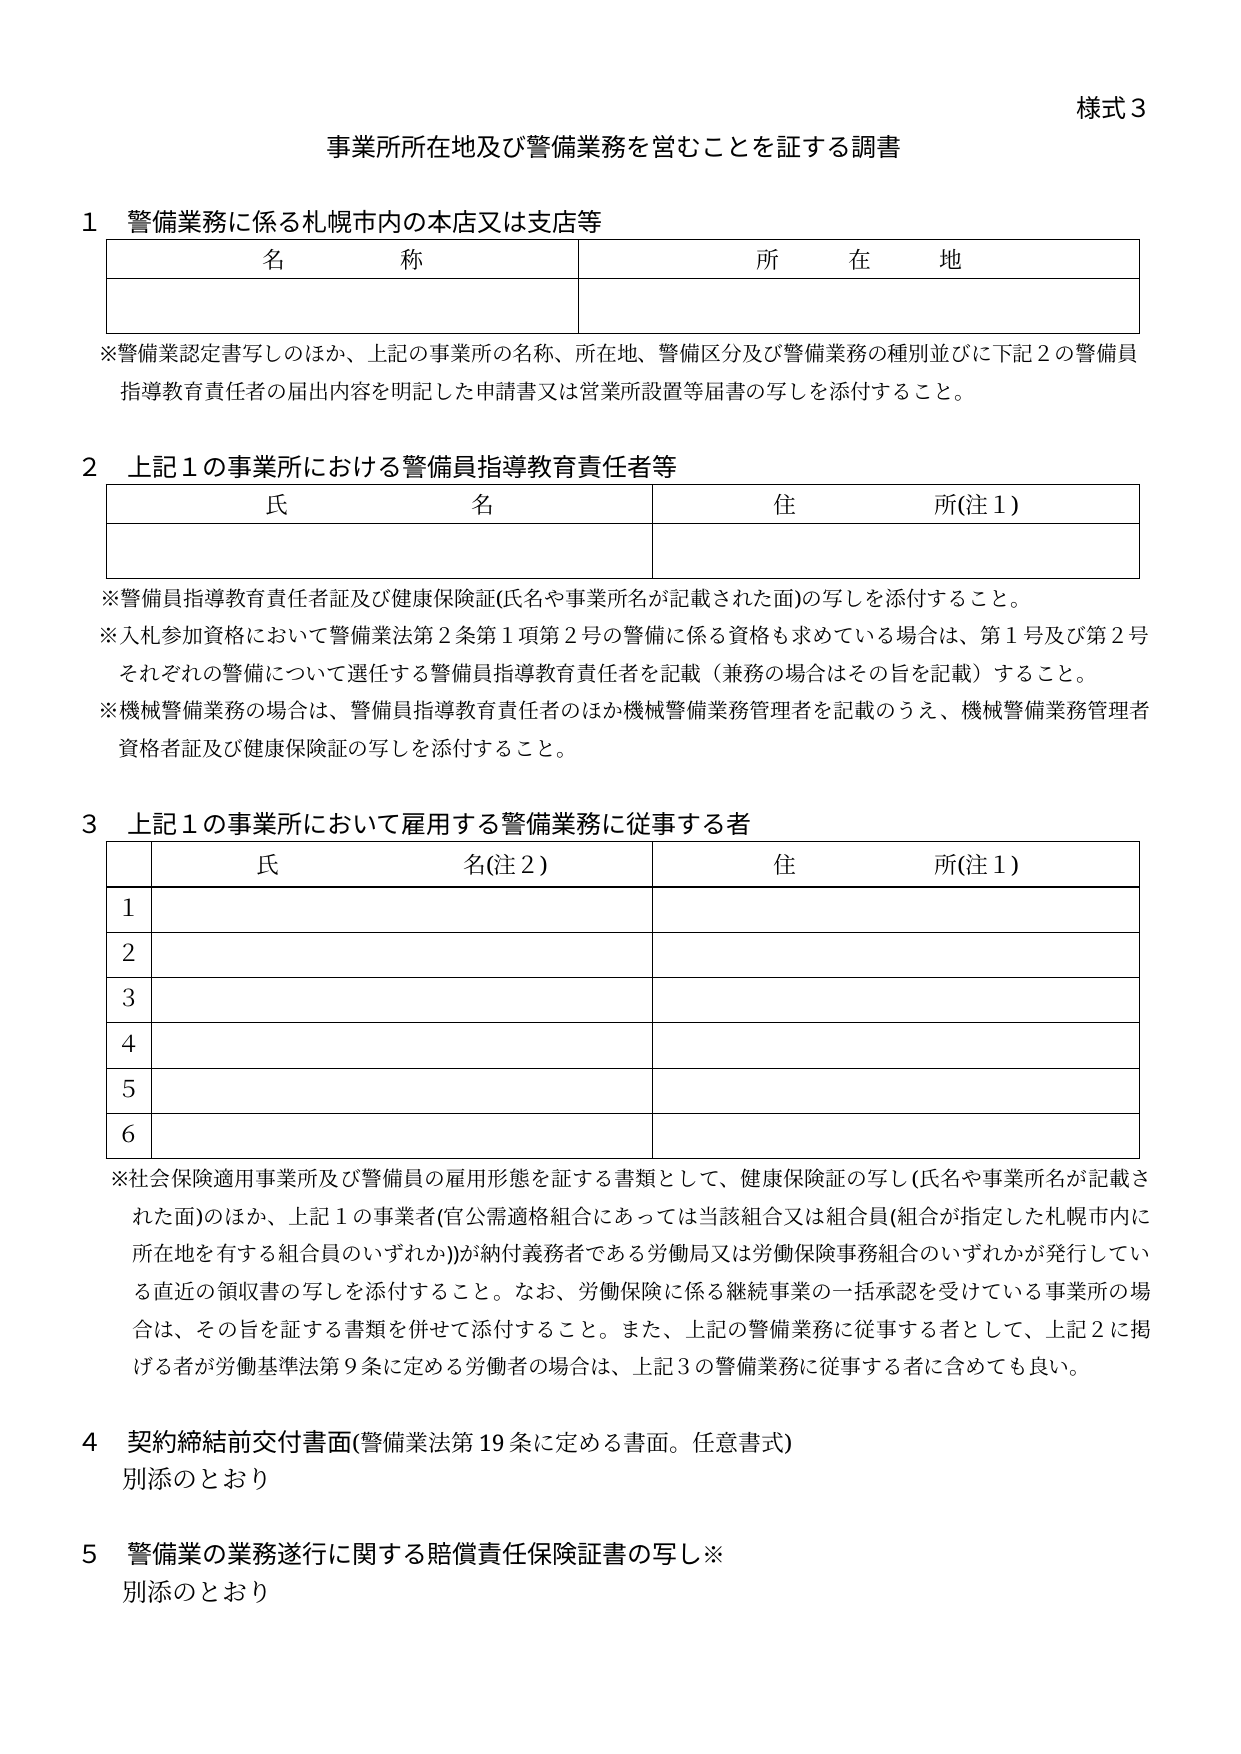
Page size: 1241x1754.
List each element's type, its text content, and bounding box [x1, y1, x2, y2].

table_cell [152, 933, 652, 977]
text ※入札参加資格において警備業法第２条第１項第２号の警備に係る資格も求めている場合は、第１号及び第２号それぞれの警備について選任する警備員指導教育責任者を記載（兼務の場合はその旨を記載）すること。 [77, 616, 1152, 691]
text ３ 上記１の事業所において雇用する警備業務に従事する者 [77, 803, 1152, 841]
table_cell [152, 1114, 652, 1158]
table_header 名 称 [107, 240, 578, 277]
table_cell [653, 1114, 1139, 1158]
table_header 住 所(注１) [653, 485, 1139, 522]
text ５ 警備業の業務遂行に関する賠償責任保険証書の写し※ [77, 1534, 1152, 1572]
table_cell １ [107, 888, 151, 932]
table_cell [653, 1023, 1139, 1068]
table_cell ５ [107, 1069, 151, 1113]
table_header 氏 名(注２) [152, 842, 652, 886]
text ※警備員指導教育責任者証及び健康保険証(氏名や事業所名が記載された面)の写しを添付すること。 [77, 578, 1152, 616]
text 別添のとおり [77, 1572, 1152, 1609]
table_cell [579, 279, 1139, 333]
table_header 住 所(注１) [653, 842, 1139, 886]
table_cell [107, 279, 578, 333]
table_cell ６ [107, 1114, 151, 1158]
text １ 警備業務に係る札幌市内の本店又は支店等 [77, 201, 1152, 239]
table_cell [152, 888, 652, 932]
table_cell [653, 978, 1139, 1022]
table_cell ２ [107, 933, 151, 977]
table_cell [653, 524, 1139, 577]
text ※警備業認定書写しのほか、上記の事業所の名称、所在地、警備区分及び警備業務の種別並びに下記２の警備員指導教育責任者の届出内容を明記した申請書又は営業所設置等届書の写しを添付すること。 [100, 334, 1152, 409]
table_cell [152, 1023, 652, 1068]
table_cell [152, 1069, 652, 1113]
text ４ 契約締結前交付書面(警備業法第19条に定める書面。任意書式) [77, 1422, 1152, 1459]
table_cell ４ [107, 1023, 151, 1068]
table_header [107, 842, 151, 886]
table_cell [653, 933, 1139, 977]
text ２ 上記１の事業所における警備員指導教育責任者等 [77, 446, 1152, 484]
text 事業所所在地及び警備業務を営むことを証する調書 [77, 126, 1152, 164]
table_cell [653, 888, 1139, 932]
table_cell [152, 978, 652, 1022]
table_header 所 在 地 [579, 240, 1139, 277]
text ※機械警備業務の場合は、警備員指導教育責任者のほか機械警備業務管理者を記載のうえ、機械警備業務管理者資格者証及び健康保険証の写しを添付すること。 [77, 691, 1152, 766]
text ※社会保険適用事業所及び警備員の雇用形態を証する書類として、健康保険証の写し(氏名や事業所名が記載された面)のほか、上記１の事業者(官公需適格組合にあっては当該組合又は組合員(組合が指定した札幌市内に所在地を有する組合員のいずれか))が納付義務者である労働局又は労働保険事務組合のいずれかが発行している直近の領収書の写しを添付すること。なお、労働保険に係る継続事業の一括承認を受けている事業所の場合は、その旨を証する書類を併せて添付すること。また、上記の警備業務に従事する者として、上記２に掲げる者が労働基準法第９条に定める労働者の場合は、上記３の警備業務に従事する者に含めても良い。 [111, 1159, 1152, 1384]
text 別添のとおり [77, 1459, 1152, 1497]
table_cell [653, 1069, 1139, 1113]
table_cell [107, 524, 652, 577]
table_header 氏 名 [107, 485, 652, 522]
table_cell ３ [107, 978, 151, 1022]
